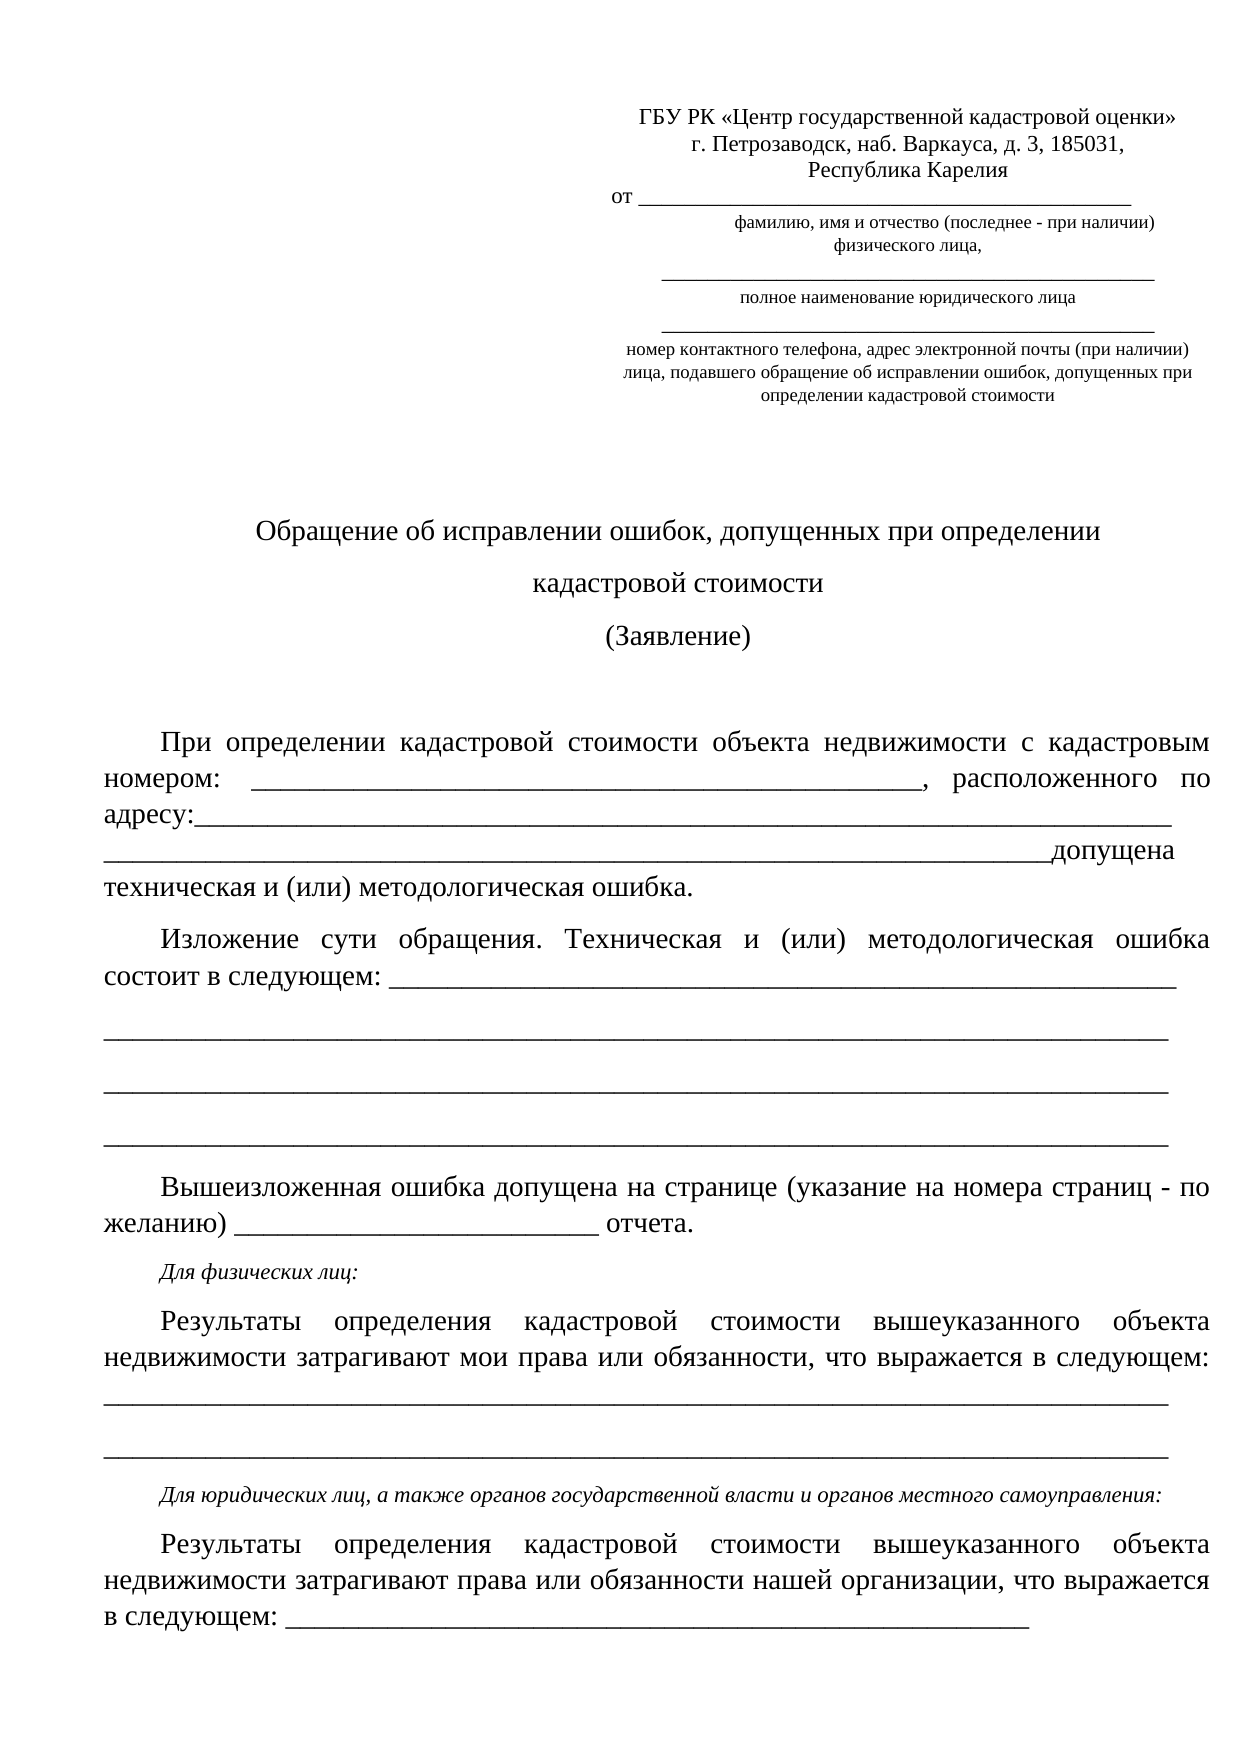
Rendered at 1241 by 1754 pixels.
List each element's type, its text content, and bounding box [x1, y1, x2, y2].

text ___________________________________________ [546, 309, 1196, 335]
text Для физических лиц: [160, 1258, 1211, 1284]
text _________________________________________________________________________ [103, 1116, 1211, 1149]
text (Заявление) [103, 618, 1196, 652]
text _________________________________________________________________________ [103, 1010, 1211, 1044]
text Вышеизложенная ошибка допущена на странице (указание на номера страниц - по желанию) _________________________ отчета. [103, 1169, 1211, 1238]
text При определении кадастровой стоимости объекта недвижимости с кадастровым номером: ______________________________________________, расположенного по адресу:___________________________________________________________________ _________________________________________________________________допущена техническая и (или) методологическая ошибка. [103, 724, 1211, 902]
text ГБУ РК «Центр государственной кадастровой оценки» [620, 103, 1196, 130]
text _________________________________________________________________________ [103, 1063, 1211, 1097]
text Результаты определения кадастровой стоимости вышеуказанного объекта недвижимости затрагивают права или обязанности нашей организации, что выражается в следующем: ___________________________________________________ [103, 1526, 1211, 1632]
text г. Петрозаводск, наб. Варкауса, д. 3, 185031, [546, 130, 1196, 156]
text Результаты определения кадастровой стоимости вышеуказанного объекта недвижимости затрагивают мои права или обязанности, что выражается в следующем: _________________________________________________________________________ [103, 1303, 1211, 1409]
text ___________________________________________ [546, 257, 1196, 284]
text номер контактного телефона, адрес электронной почты (при наличии) лица, подавшего обращение об исправлении ошибок, допущенных при определении кадастровой стоимости [620, 337, 1196, 406]
text Изложение сути обращения. Техническая и (или) методологическая ошибка состоит в следующем: ______________________________________________________ [103, 921, 1211, 991]
text кадастровой стоимости [103, 566, 1196, 599]
text Обращение об исправлении ошибок, допущенных при определении [103, 513, 1196, 546]
text фамилию, имя и отчество (последнее - при наличии) физического лица, [620, 211, 1196, 256]
text Республика Карелия [546, 156, 1196, 182]
text полное наименование юридического лица [546, 286, 1196, 307]
text _________________________________________________________________________ [103, 1428, 1211, 1462]
text от ___________________________________________ [103, 182, 1196, 209]
text Для юридических лиц, а также органов государственной власти и органов местного самоуправления: [103, 1481, 1211, 1507]
